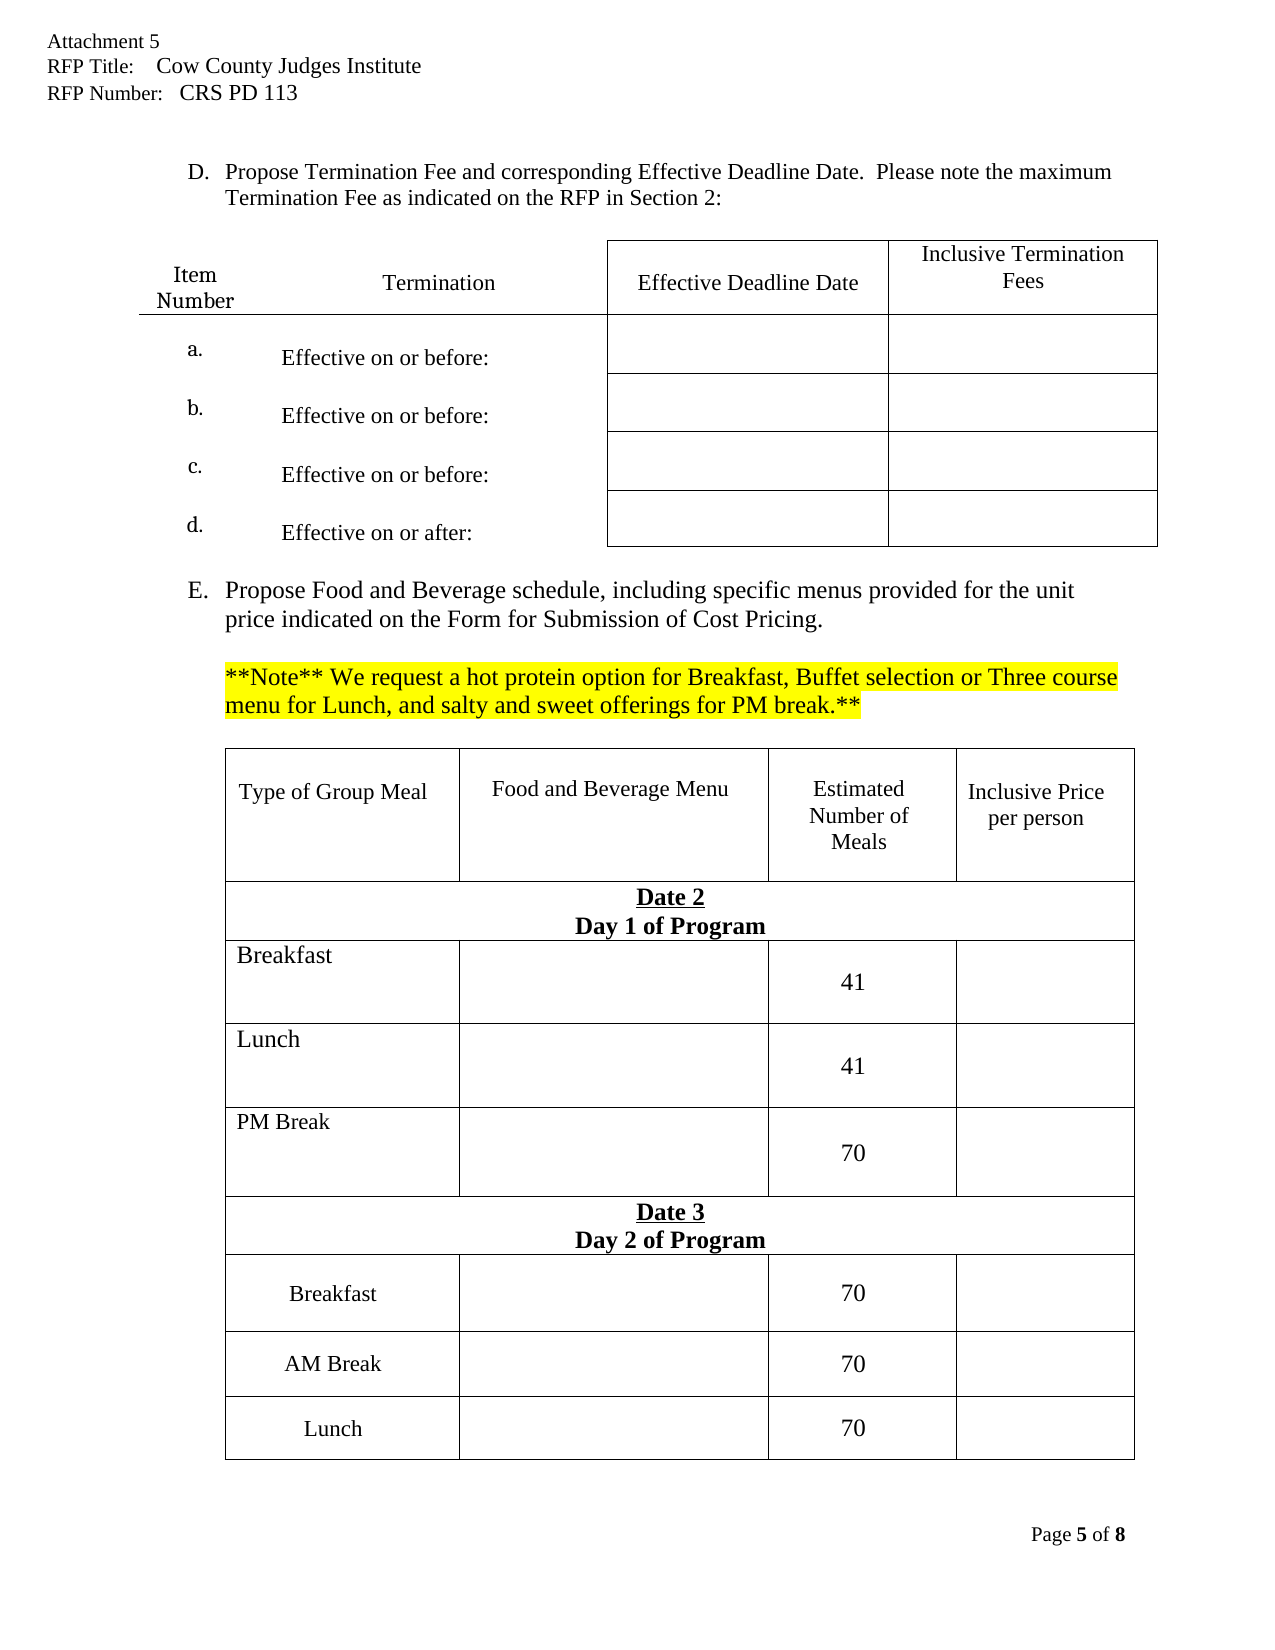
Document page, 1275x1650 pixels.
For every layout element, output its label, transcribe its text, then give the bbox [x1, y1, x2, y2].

table_cell [608, 315, 888, 373]
table_cell 41 [769, 1024, 956, 1107]
table_header Termination [270, 240, 607, 314]
table_cell Effective on or before: [270, 373, 607, 431]
table_cell [889, 374, 1157, 431]
table_cell Breakfast [226, 1255, 459, 1331]
table_cell Breakfast [226, 941, 459, 1023]
table_cell Effective on or before: [270, 431, 607, 490]
list Propose Food and Beverage schedule, including specific menus provided for the unit price indicated on the Form for Submission of Cost Pricing. [187, 576, 1125, 633]
table_cell Effective on or after: [270, 490, 607, 546]
table_cell [608, 491, 888, 546]
list Propose Termination Fee and corresponding Effective Deadline Date. Please note the maximum Termination Fee as indicated on the RFP in Section 2: [187, 158, 1125, 211]
table_header Estimated Number of Meals [769, 749, 956, 881]
text **Note** We request a hot protein option for Breakfast, Buffet selection or Three course menu for Lunch, and salty and sweet offerings for PM break.** [861, 662, 1125, 719]
table_header Inclusive Price per person [957, 749, 1134, 881]
table_cell [460, 1108, 768, 1196]
table_cell 70 [769, 1397, 956, 1459]
table_cell [608, 432, 888, 490]
table_cell [608, 374, 888, 431]
table_cell c. [139, 431, 270, 490]
table_cell [460, 1397, 768, 1459]
table_cell 70 [769, 1255, 956, 1331]
table_cell [460, 941, 768, 1023]
table_cell [460, 1255, 768, 1331]
table_cell [957, 1024, 1134, 1107]
table_cell [889, 432, 1157, 490]
table_cell Date 2 Day 1 of Program [226, 882, 1134, 939]
table_cell d. [139, 490, 270, 546]
table_cell AM Break [226, 1332, 459, 1396]
table_header Food and Beverage Menu [460, 749, 768, 881]
table_header Inclusive Termination Fees [889, 241, 1157, 314]
table_cell [957, 1255, 1134, 1331]
table_cell 70 [769, 1332, 956, 1396]
table_cell 41 [769, 941, 956, 1023]
table_cell [889, 491, 1157, 546]
table_cell Lunch [226, 1024, 459, 1107]
table_cell [957, 1108, 1134, 1196]
table_header Item Number [139, 240, 270, 314]
table_header Type of Group Meal [226, 749, 459, 881]
table_cell [460, 1332, 768, 1396]
table_cell [957, 1397, 1134, 1459]
table_cell a. [139, 315, 270, 373]
table_cell PM Break [226, 1108, 459, 1196]
table_cell [957, 1332, 1134, 1396]
table_cell Date 3 Day 2 of Program [226, 1197, 1134, 1254]
table_cell 70 [769, 1108, 956, 1196]
table_header Effective Deadline Date [608, 241, 888, 314]
table_cell b. [139, 373, 270, 431]
table_cell Lunch [226, 1397, 459, 1459]
table_cell [957, 941, 1134, 1023]
table_cell [460, 1024, 768, 1107]
table_cell Effective on or before: [270, 315, 607, 373]
table_cell [889, 315, 1157, 373]
